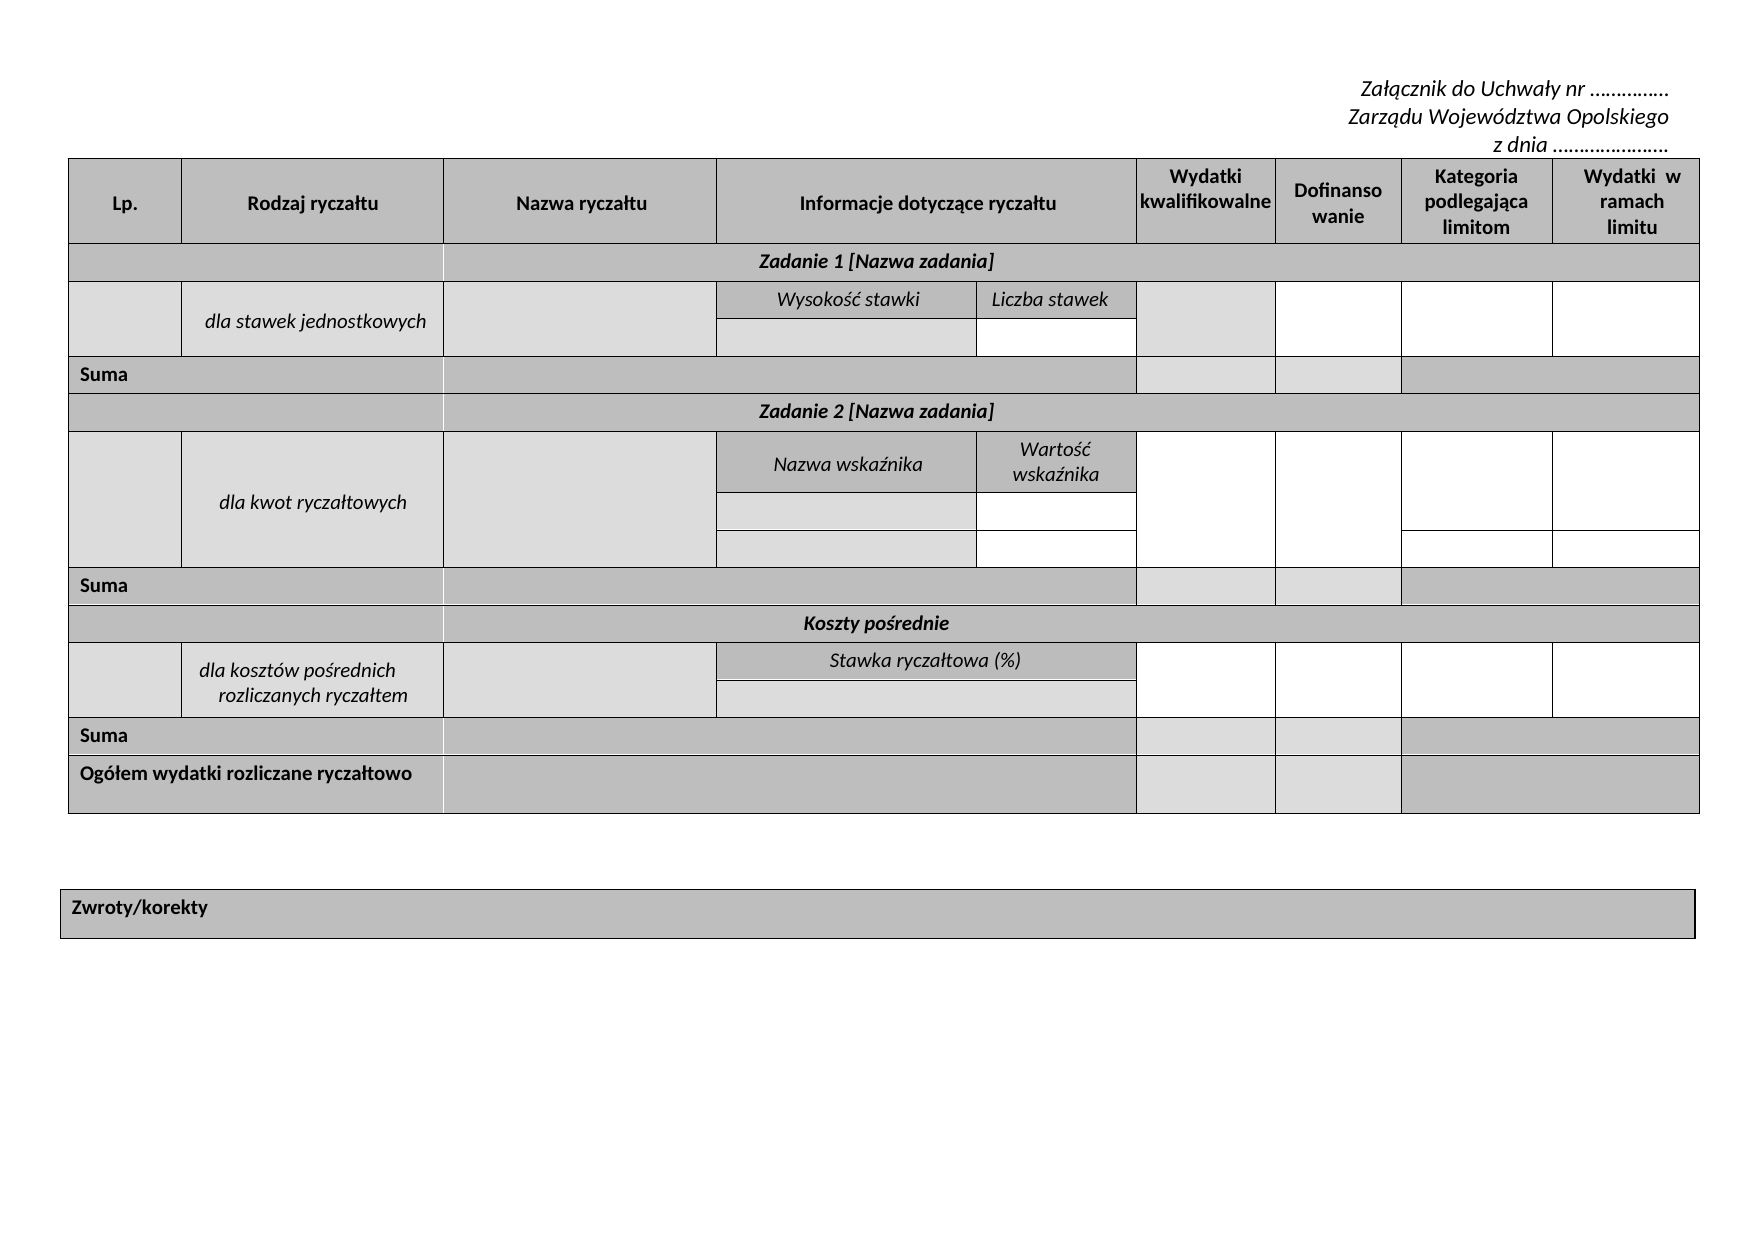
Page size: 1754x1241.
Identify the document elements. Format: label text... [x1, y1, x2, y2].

table_cell [69, 282, 181, 356]
table_header [1252, 890, 1400, 938]
table_cell Suma [69, 718, 443, 754]
table_cell [1552, 568, 1699, 604]
table_cell dla kosztów pośrednich rozliczanych ryczałtem [182, 643, 443, 717]
table_cell [444, 606, 717, 642]
table_cell Zadanie 2 [Nazwa zadania] [717, 394, 1137, 431]
table_cell [444, 282, 716, 356]
table_cell Suma [69, 568, 443, 604]
table_cell Lp. [69, 159, 181, 243]
table_cell [717, 319, 976, 356]
table_cell [977, 319, 1136, 356]
table_cell [1276, 643, 1401, 717]
table_cell [1552, 606, 1699, 642]
table_cell [1276, 394, 1402, 431]
table_cell [1137, 432, 1275, 567]
table_cell [977, 531, 1136, 567]
table_cell [977, 493, 1136, 529]
table_header [913, 890, 1090, 938]
table_cell [1276, 606, 1402, 642]
table_cell [1402, 244, 1552, 281]
table_cell [444, 432, 716, 567]
table_cell [1552, 394, 1699, 431]
table_cell [1553, 643, 1699, 717]
table_cell [1276, 357, 1401, 393]
table_header [1090, 890, 1252, 938]
table_cell [1137, 357, 1275, 393]
table_cell Suma [69, 357, 443, 393]
table_cell [1276, 244, 1402, 281]
table_cell [1553, 282, 1699, 356]
table_cell Liczba stawek [977, 282, 1136, 318]
table_cell Wydatki w ramach limitu [1553, 159, 1699, 243]
table_cell [1276, 432, 1401, 567]
table_cell [1276, 756, 1401, 813]
table_cell [1402, 643, 1552, 717]
table_cell [1276, 718, 1401, 754]
table_cell Wartość wskaźnika [977, 432, 1136, 492]
table_cell [69, 244, 443, 281]
table_cell [1552, 756, 1699, 813]
table_header [359, 890, 557, 938]
table_cell Nazwa wskaźnika [717, 432, 976, 492]
table_cell [1276, 568, 1401, 604]
table_cell [1402, 718, 1552, 754]
table_cell [1402, 531, 1552, 567]
table_cell [1402, 357, 1552, 393]
table_cell Zadanie 1 [Nazwa zadania] [717, 244, 1137, 281]
table_cell [1402, 568, 1552, 604]
table_cell [717, 531, 976, 567]
table_cell [1137, 718, 1275, 754]
table_cell [1137, 244, 1276, 281]
table_cell Wydatki kwalifikowalne [1137, 159, 1275, 243]
table_cell [1137, 282, 1275, 356]
table_header [1533, 890, 1694, 938]
table_cell [717, 718, 1136, 754]
table_cell [444, 568, 717, 604]
table_cell [717, 568, 1136, 604]
table_cell [1137, 606, 1276, 642]
table_cell Stawka ryczałtowa (%) [717, 643, 1136, 679]
table_cell [1402, 756, 1552, 813]
table_cell [1553, 531, 1699, 567]
table_cell [1137, 394, 1276, 431]
table_cell [444, 718, 717, 754]
table_cell [1137, 568, 1275, 604]
table_cell [1402, 432, 1552, 529]
table_cell [444, 244, 717, 281]
table_cell Koszty pośrednie [717, 606, 1137, 642]
table_header [557, 890, 772, 938]
table_cell [717, 756, 1136, 813]
table_cell [1552, 718, 1699, 754]
table_cell [69, 432, 181, 567]
table_header [772, 890, 913, 938]
table_cell [717, 357, 1136, 393]
table_cell [1402, 606, 1552, 642]
table_cell [1402, 282, 1552, 356]
table_cell Ogółem wydatki rozliczane ryczałtowo [69, 756, 443, 813]
table_cell [717, 493, 976, 529]
table_cell [1552, 244, 1699, 281]
table_cell [444, 357, 717, 393]
table_cell [1137, 643, 1275, 717]
table_cell [1137, 756, 1275, 813]
table_cell [444, 643, 716, 717]
table_cell [1553, 432, 1699, 529]
table_cell Kategoria podlegająca limitom [1402, 159, 1552, 243]
table_cell [717, 681, 1136, 717]
table_cell dla stawek jednostkowych [182, 282, 443, 356]
table_cell [1402, 394, 1552, 431]
table_cell Nazwa ryczałtu [444, 159, 716, 243]
table_cell wo [444, 756, 717, 813]
table_cell Dofinanso wanie [1276, 159, 1401, 243]
table_cell dla kwot ryczałtowych [182, 432, 443, 567]
table_cell [69, 394, 443, 431]
table_cell [69, 606, 443, 642]
table_header Zwroty/korekty [61, 890, 359, 938]
table_cell [1552, 357, 1699, 393]
table_header [1400, 890, 1533, 938]
table_cell [444, 394, 717, 431]
table_cell Wysokość stawki [717, 282, 976, 318]
table_cell [69, 643, 181, 717]
table_cell Rodzaj ryczałtu [182, 159, 443, 243]
table_cell [1276, 282, 1401, 356]
table_cell Informacje dotyczące ryczałtu [717, 159, 1136, 243]
